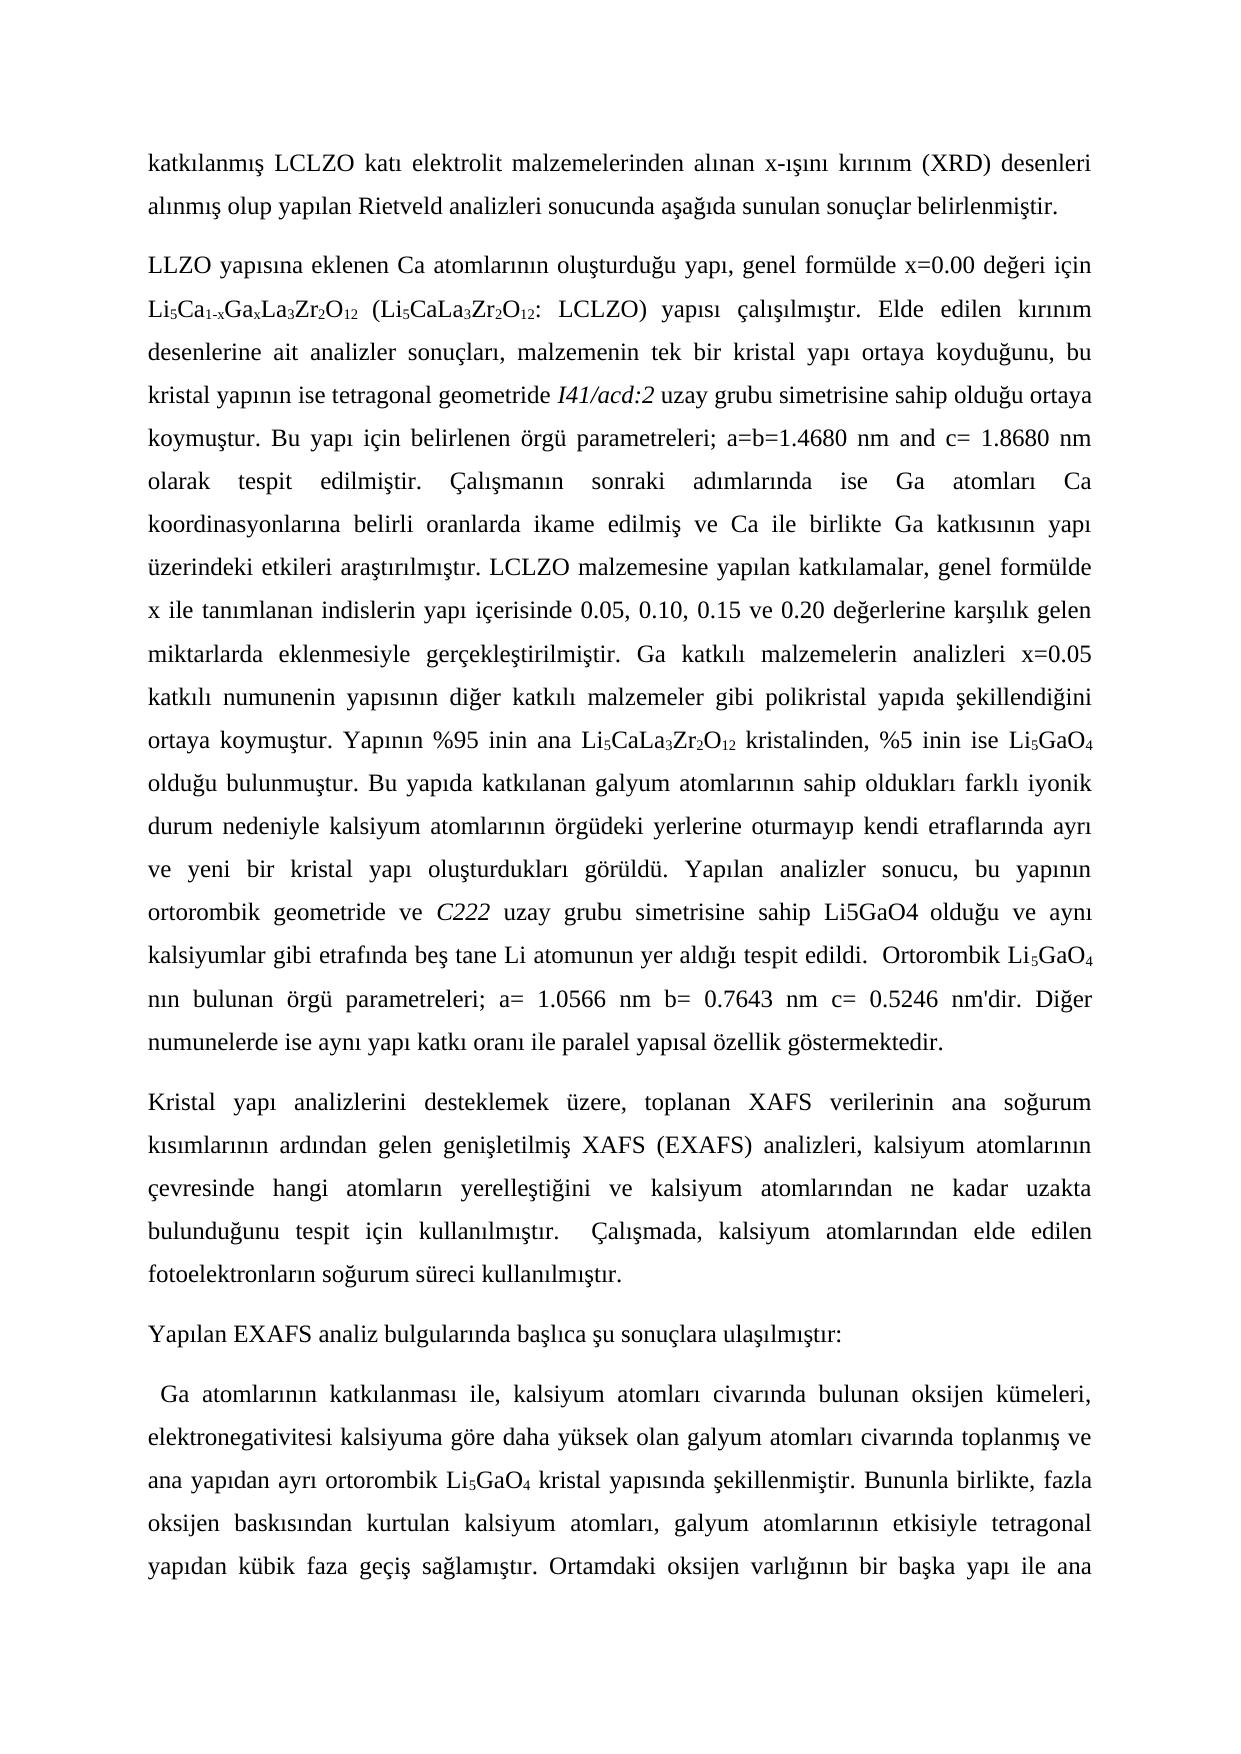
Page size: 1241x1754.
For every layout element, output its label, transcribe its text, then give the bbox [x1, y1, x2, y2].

text Yapılan EXAFS analiz bulgularında başlıca şu sonuçlara ulaşılmıştır: [148, 1319, 1093, 1348]
text LLZO yapısına eklenen Ca atomlarının oluşturduğu yapı, genel formülde x=0.00 değeri için Li5Ca1-xGaxLa3Zr2O12 (Li5CaLa3Zr2O12: LCLZO) yapısı çalışılmıştır. Elde edilen kırınım desenlerine ait analizler sonuçları, malzemenin tek bir kristal yapı ortaya koyduğunu, bu kristal yapının ise tetragonal geometride I41/acd:2 uzay grubu simetrisine sahip olduğu ortaya koymuştur. Bu yapı için belirlenen örgü parametreleri; a=b=1.4680 nm and c= 1.8680 nm olarak tespit edilmiştir. Çalışmanın sonraki adımlarında ise Ga atomları Ca koordinasyonlarına belirli oranlarda ikame edilmiş ve Ca ile birlikte Ga katkısının yapı üzerindeki etkileri araştırılmıştır. LCLZO malzemesine yapılan katkılamalar, genel formülde x ile tanımlanan indislerin yapı içerisinde 0.05, 0.10, 0.15 ve 0.20 değerlerine karşılık gelen miktarlarda eklenmesiyle gerçekleştirilmiştir. Ga katkılı malzemelerin analizleri x=0.05 katkılı numunenin yapısının diğer katkılı malzemeler gibi polikristal yapıda şekillendiğini ortaya koymuştur. Yapının %95 inin ana Li5CaLa3Zr2O12 kristalinden, %5 inin ise Li5GaO4 olduğu bulunmuştur. Bu yapıda katkılanan galyum atomlarının sahip oldukları farklı iyonik durum nedeniyle kalsiyum atomlarının örgüdeki yerlerine oturmayıp kendi etraflarında ayrı ve yeni bir kristal yapı oluşturdukları görüldü. Yapılan analizler sonucu, bu yapının ortorombik geometride ve C222 uzay grubu simetrisine sahip Li5GaO4 olduğu ve aynı kalsiyumlar gibi etrafında beş tane Li atomunun yer aldığı tespit edildi. Ortorombik Li5GaO4 nın bulunan örgü parametreleri; a= 1.0566 nm b= 0.7643 nm c= 0.5246 nm'dir. Diğer numunelerde ise aynı yapı katkı oranı ile paralel yapısal özellik göstermektedir. [148, 251, 1093, 1056]
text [148, 1379, 1093, 1580]
text Kristal yapı analizlerini desteklemek üzere, toplanan XAFS verilerinin ana soğurum kısımlarının ardından gelen genişletilmiş XAFS (EXAFS) analizleri, kalsiyum atomlarının çevresinde hangi atomların yerelleştiğini ve kalsiyum atomlarından ne kadar uzakta bulunduğunu tespit için kullanılmıştır. Çalışmada, kalsiyum atomlarından elde edilen fotoelektronların soğurum süreci kullanılmıştır. [148, 1087, 1093, 1288]
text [148, 148, 1093, 219]
